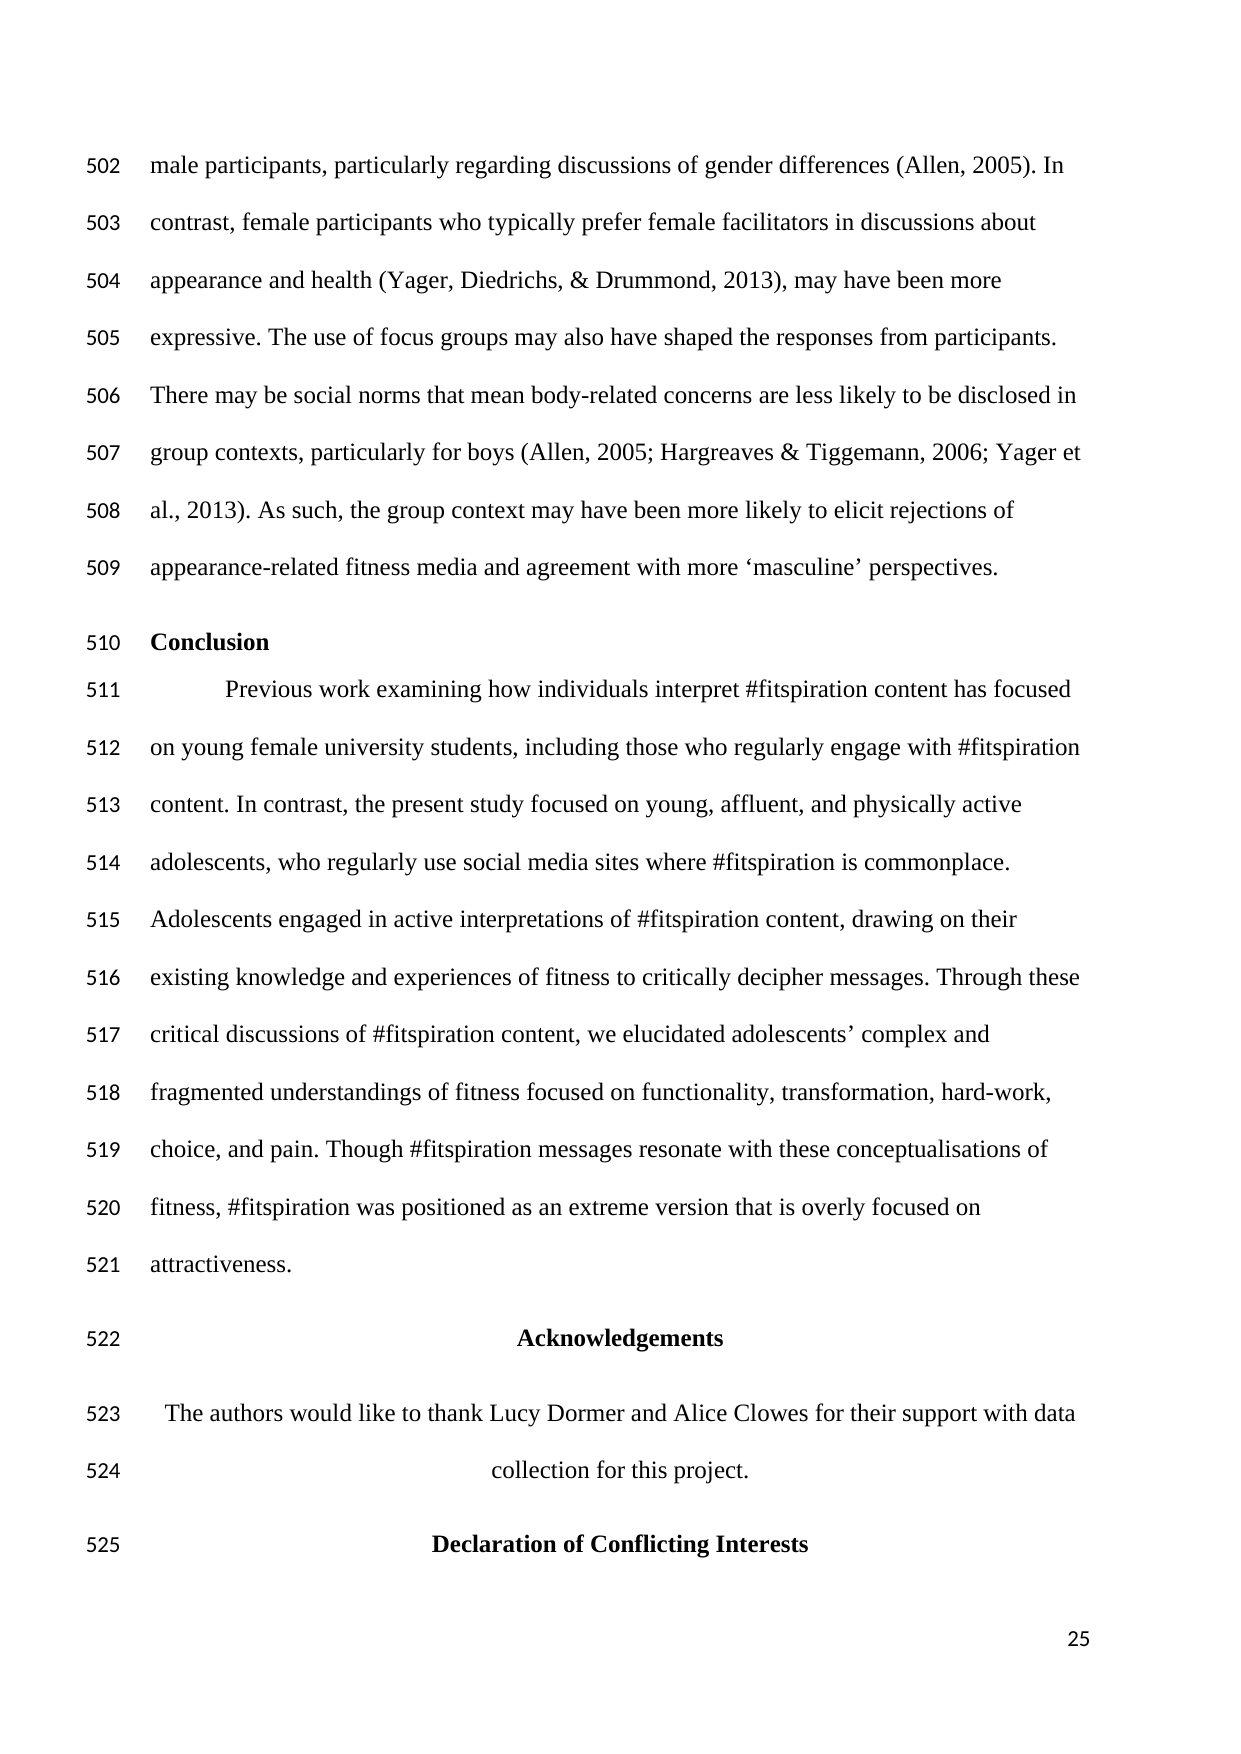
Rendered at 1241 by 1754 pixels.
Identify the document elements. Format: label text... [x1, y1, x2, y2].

text Previous work examining how individuals interpret #fitspiration content has focused on young female university students, including those who regularly engage with #fitspiration content. In contrast, the present study focused on young, affluent, and physically active adolescents, who regularly use social media sites where #fitspiration is commonplace. Adolescents engaged in active interpretations of #fitspiration content, drawing on their existing knowledge and experiences of fitness to critically decipher messages. Through these critical discussions of #fitspiration content, we elucidated adolescents’ complex and fragmented understandings of fitness focused on functionality, transformation, hard-work, choice, and pain. Though #fitspiration messages resonate with these conceptualisations of fitness, #fitspiration was positioned as an extreme version that is overly focused on attractiveness. [150, 674, 1090, 1278]
text The authors would like to thank Lucy Dormer and Alice Clowes for their support with data collection for this project. [150, 1398, 1090, 1484]
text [150, 150, 1090, 581]
text Declaration of Conflicting Interests [150, 1529, 1090, 1558]
text Acknowledgements [150, 1323, 1090, 1352]
text Conclusion [150, 627, 1090, 655]
